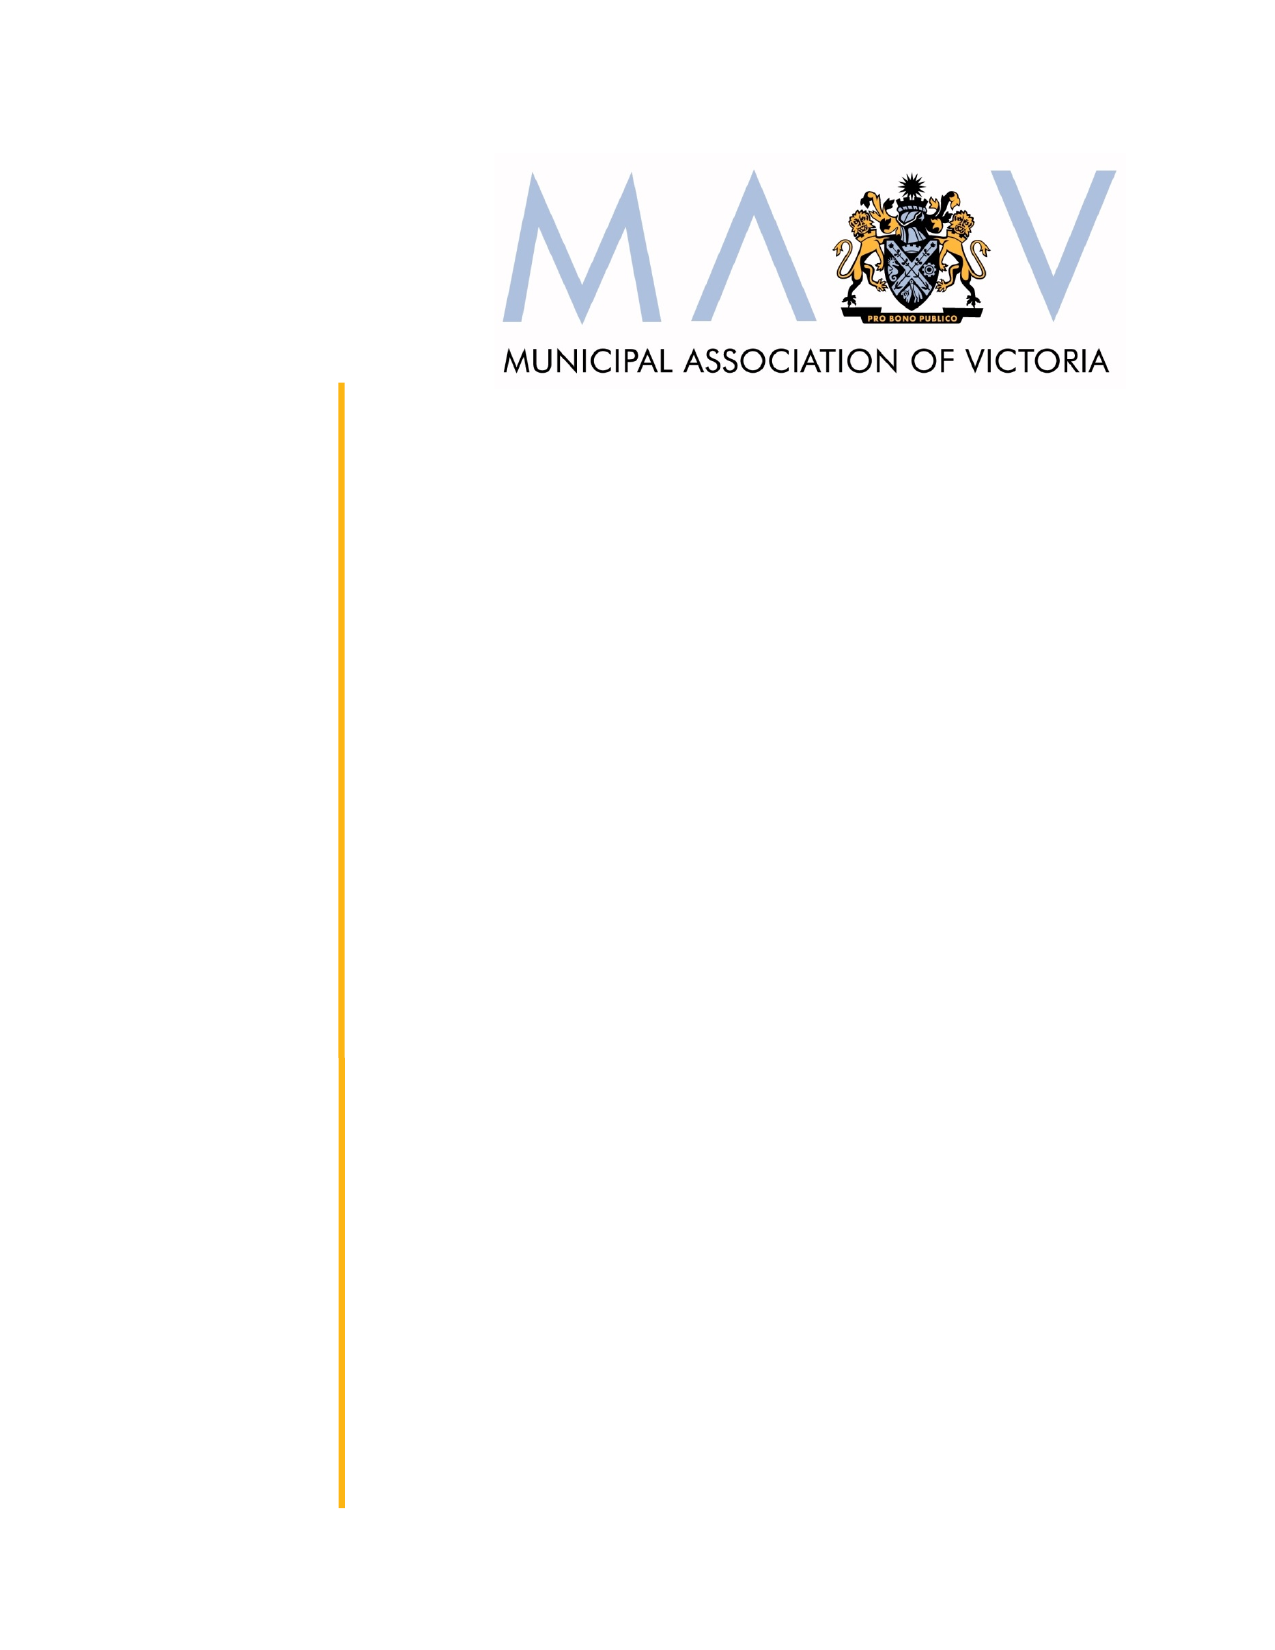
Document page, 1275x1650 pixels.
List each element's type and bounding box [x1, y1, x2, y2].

picture [494, 153, 1127, 389]
